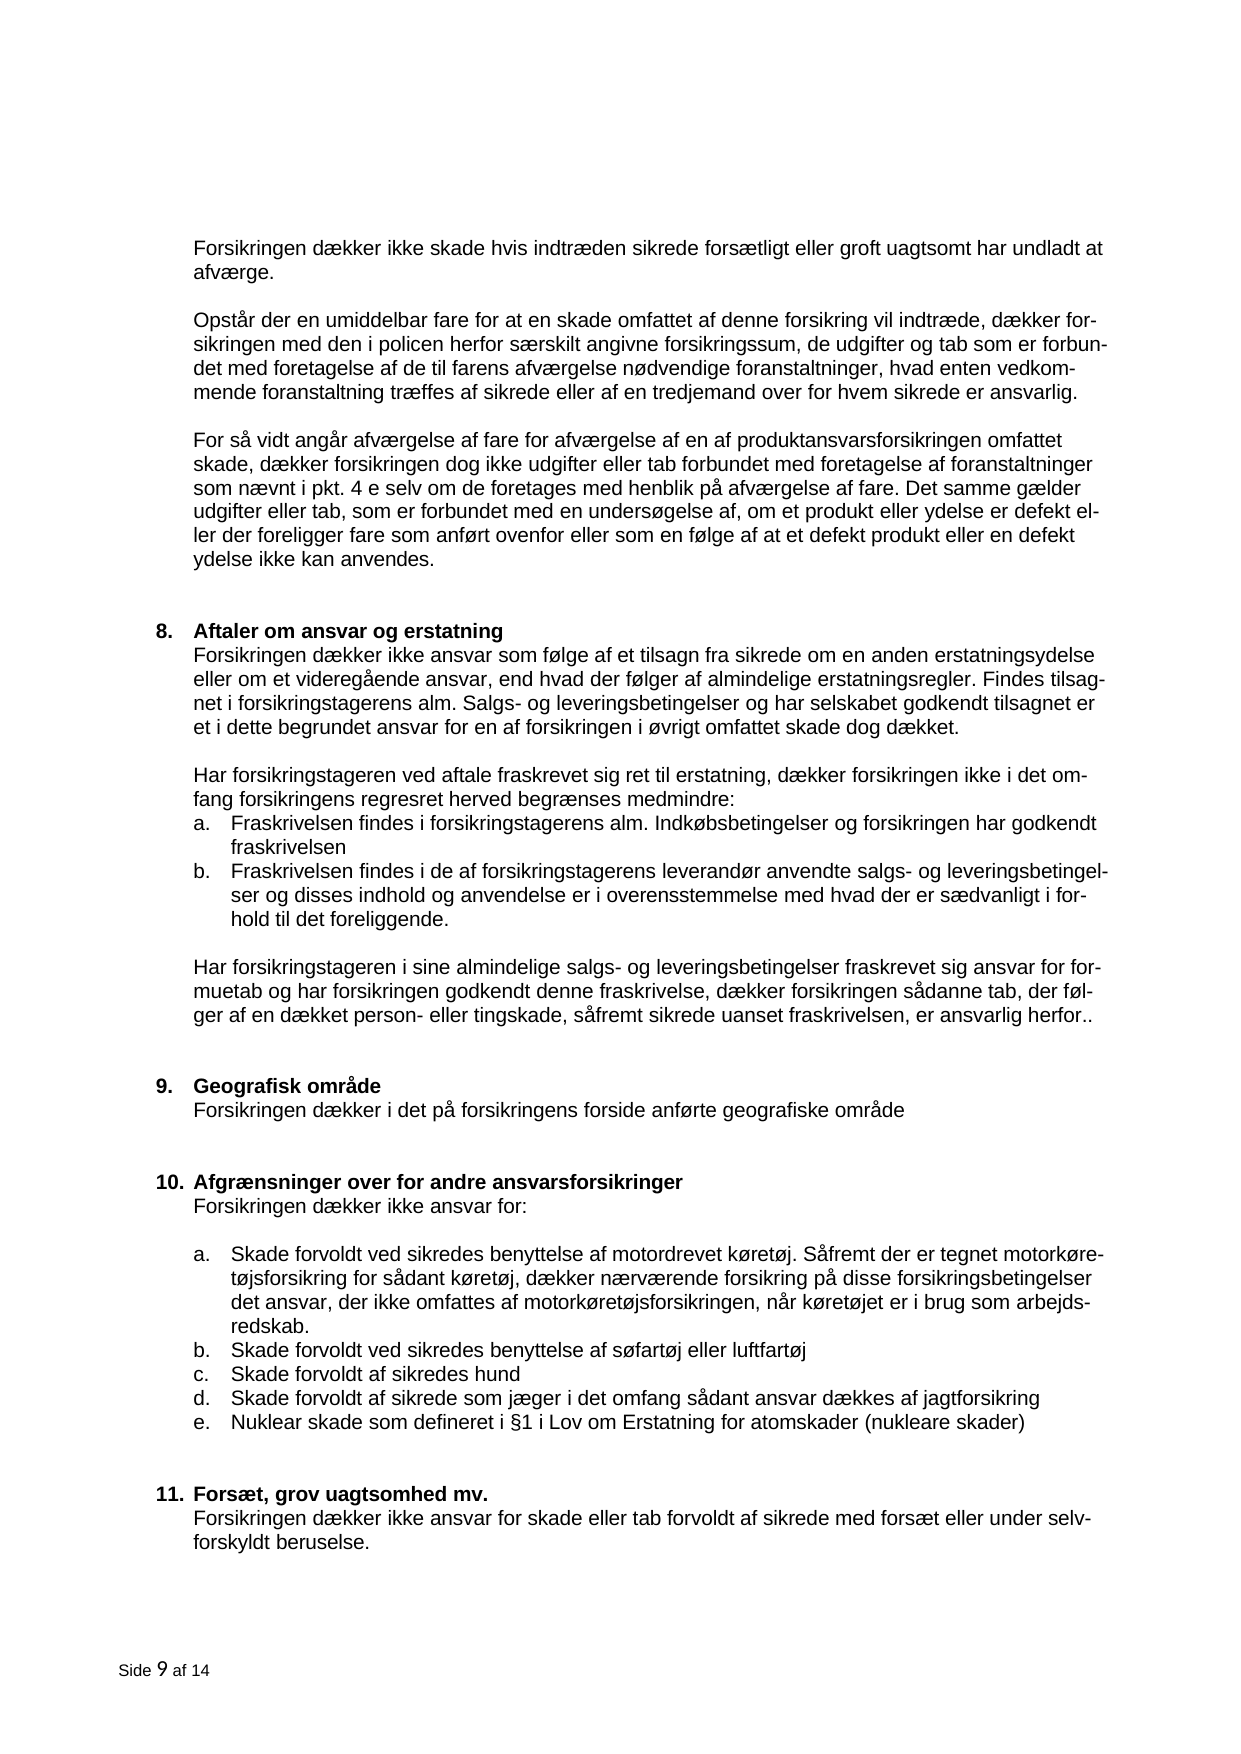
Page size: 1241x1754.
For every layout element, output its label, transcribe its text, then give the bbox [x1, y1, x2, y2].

subtitle Geografisk område [156, 1075, 1130, 1098]
subtitle Afgrænsninger over for andre ansvarsforsikringer [156, 1170, 1130, 1194]
text For så vidt angår afværgelse af fare for afværgelse af en af produktansvarsforsikringen omfattet skade, dækker forsikringen dog ikke udgifter eller tab forbundet med foretagelse af foranstaltninger som nævnt i pkt. 4 e selv om de foretages med henblik på afværgelse af fare. Det samme gælder udgifter eller tab, som er forbundet med en undersøgelse af, om et produkt eller ydelse er defekt el- ler der foreligger fare som anført ovenfor eller som en følge af at et defekt produkt eller en defekt ydelse ikke kan anvendes. [193, 427, 1112, 571]
list Nuklear skade som defineret i §1 i Lov om Erstatning for atomskader (nukleare skader) [193, 1410, 1130, 1434]
subtitle Aftaler om ansvar og erstatning [156, 619, 1130, 643]
list Skade forvoldt af sikrede som jæger i det omfang sådant ansvar dækkes af jagtforsikring [193, 1386, 1130, 1410]
list Fraskrivelsen findes i de af forsikringstagerens leverandør anvendte salgs- og leveringsbetingel- ser og disses indhold og anvendelse er i overensstemmelse med hvad der er sædvanligt i for- hold til det foreliggende. [193, 859, 1117, 931]
text Har forsikringstageren ved aftale fraskrevet sig ret til erstatning, dækker forsikringen ikke i det om- fang forsikringens regresret herved begrænses medmindre: [193, 763, 1112, 811]
text Forsikringen dækker ikke skade hvis indtræden sikrede forsætligt eller groft uagtsomt har undladt at afværge. [193, 236, 1109, 284]
list Skade forvoldt ved sikredes benyttelse af søfartøj eller luftfartøj [193, 1338, 1130, 1362]
list Skade forvoldt ved sikredes benyttelse af motordrevet køretøj. Såfremt der er tegnet motorkøre- tøjsforsikring for sådant køretøj, dækker nærværende forsikring på disse forsikringsbetingelser det ansvar, der ikke omfattes af motorkøretøjsforsikringen, når køretøjet er i brug som arbejds- redskab. [193, 1242, 1114, 1338]
text Forsikringen dækker ikke ansvar som følge af et tilsagn fra sikrede om en anden erstatningsydelse eller om et videregående ansvar, end hvad der følger af almindelige erstatningsregler. Findes tilsag- net i forsikringstagerens alm. Salgs- og leveringsbetingelser og har selskabet godkendt tilsagnet er et i dette begrundet ansvar for en af forsikringen i øvrigt omfattet skade dog dækket. [193, 643, 1109, 739]
list Skade forvoldt af sikredes hund [193, 1362, 1130, 1386]
text Har forsikringstageren i sine almindelige salgs- og leveringsbetingelser fraskrevet sig ansvar for for- muetab og har forsikringen godkendt denne fraskrivelse, dækker forsikringen sådanne tab, der føl- ger af en dækket person- eller tingskade, såfremt sikrede uanset fraskrivelsen, er ansvarlig herfor.. [193, 955, 1109, 1027]
text Forsikringen dækker ikke ansvar for: [193, 1194, 1130, 1218]
text Forsikringen dækker i det på forsikringens forside anførte geografiske område [193, 1098, 1130, 1122]
list Fraskrivelsen findes i forsikringstagerens alm. Indkøbsbetingelser og forsikringen har godkendt fraskrivelsen [193, 811, 1105, 859]
text Opstår der en umiddelbar fare for at en skade omfattet af denne forsikring vil indtræde, dækker for- sikringen med den i policen herfor særskilt angivne forsikringssum, de udgifter og tab som er forbun- det med foretagelse af de til farens afværgelse nødvendige foranstaltninger, hvad enten vedkom- mende foranstaltning træffes af sikrede eller af en tredjemand over for hvem sikrede er ansvarlig. [193, 308, 1109, 403]
text Forsikringen dækker ikke ansvar for skade eller tab forvoldt af sikrede med forsæt eller under selv- forskyldt beruselse. [193, 1506, 1109, 1554]
subtitle Forsæt, grov uagtsomhed mv. [156, 1482, 1130, 1506]
